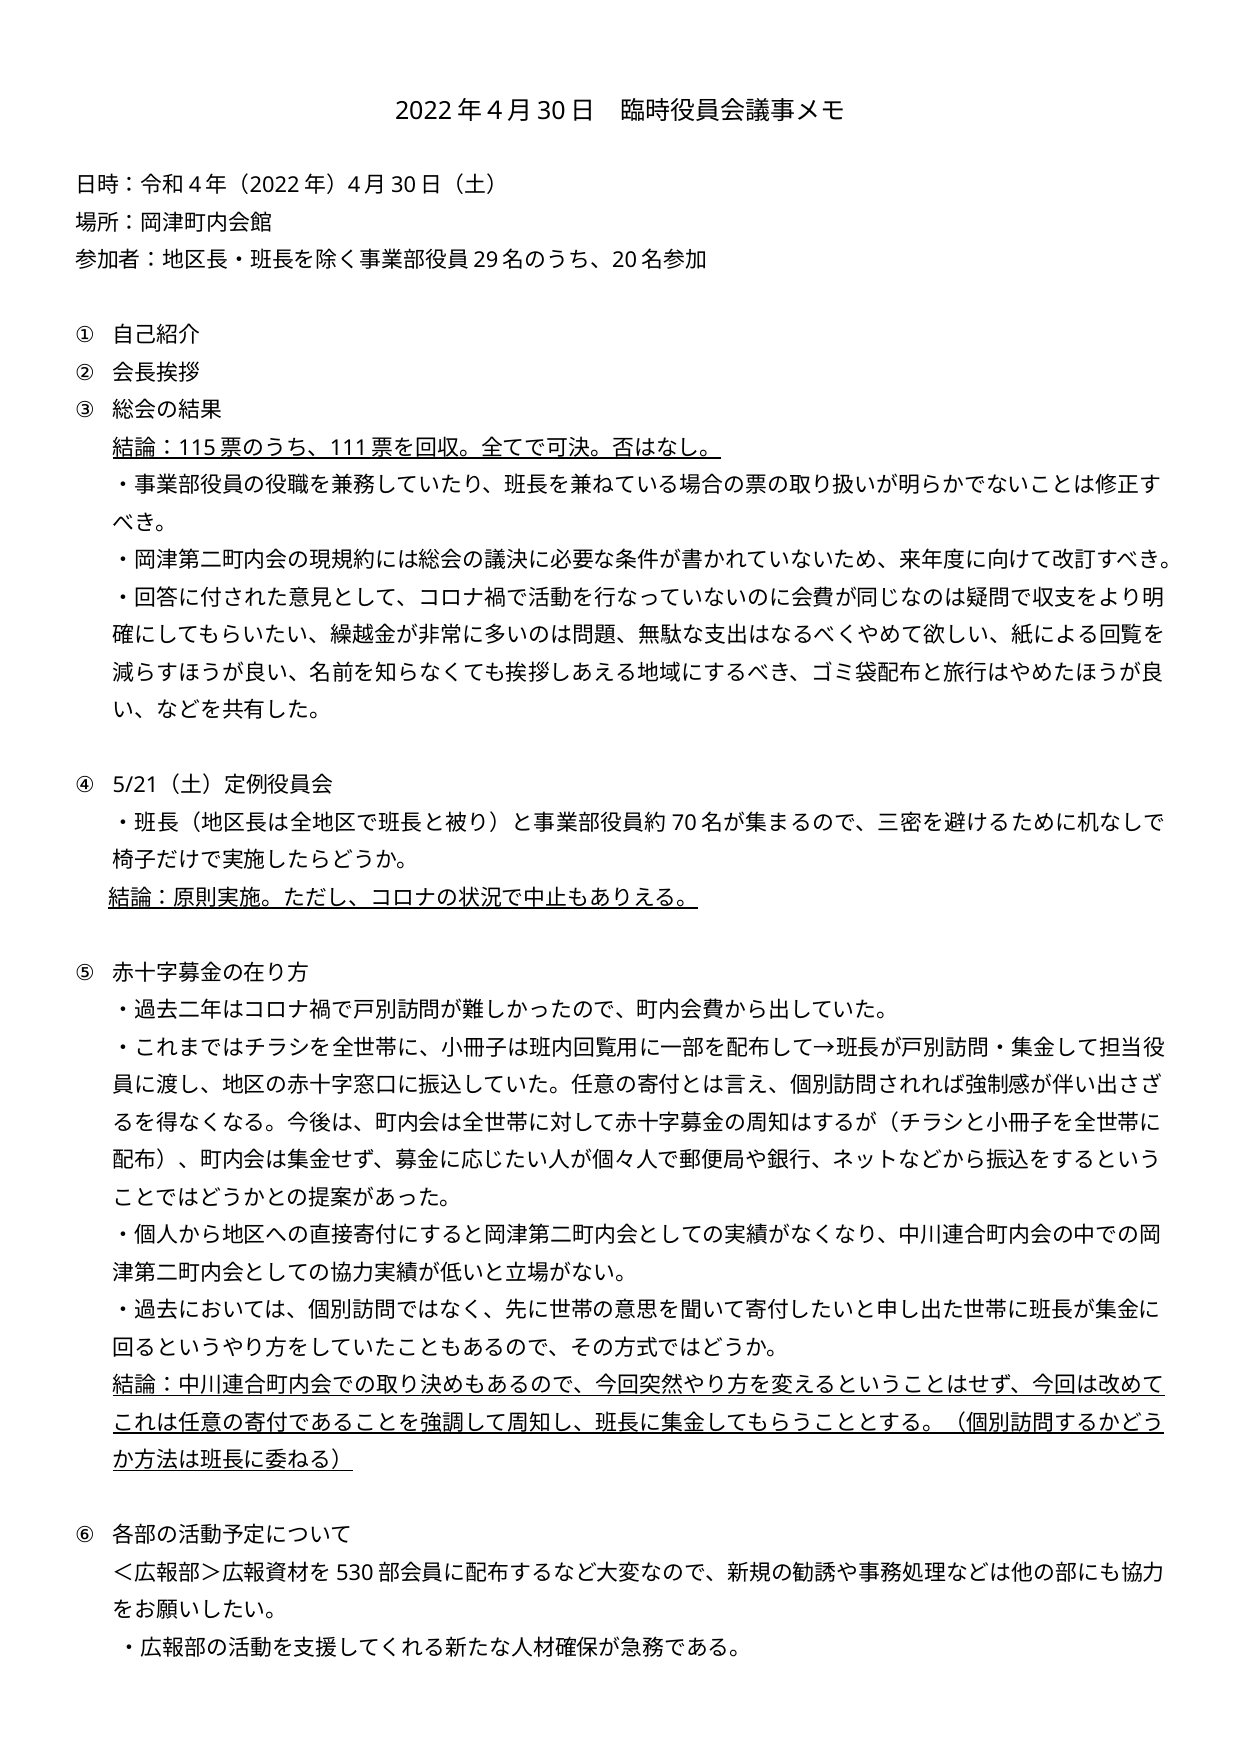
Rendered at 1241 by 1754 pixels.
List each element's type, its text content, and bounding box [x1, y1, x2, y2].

text 2022年４月30日 臨時役員会議事メモ [75, 89, 1165, 127]
text 参加者：地区長・班長を除く事業部役員29名のうち、20名参加 [75, 239, 1165, 277]
list 会長挨拶 [75, 352, 1165, 389]
text 結論：115票のうち、111票を回収。全てで可決。否はなし。 [112, 427, 1165, 464]
list 5/21（土）定例役員会 [75, 764, 1165, 802]
text 結論：中川連合町内会での取り決めもあるので、今回突然やり方を変えるということはせず、今回は改めてこれは任意の寄付であることを強調して周知し、班長に集金してもらうこととする。（個別訪問するかどうか方法は班長に委ねる） [112, 1396, 1165, 1477]
list 自己紹介 [75, 314, 1165, 352]
text ・回答に付された意見として、コロナ禍で活動を行なっていないのに会費が同じなのは疑問で収支をより明確にしてもらいたい、繰越金が非常に多いのは問題、無駄な支出はなるべくやめて欲しい、紙による回覧を減らすほうが良い、名前を知らなくても挨拶しあえる地域にするべき、ゴミ袋配布と旅行はやめたほうが良い、などを共有した。 [112, 577, 1165, 727]
text ・岡津第二町内会の現規約には総会の議決に必要な条件が書かれていないため、来年度に向けて改訂すべき。 [112, 539, 1165, 577]
text ・事業部役員の役職を兼務していたり、班長を兼ねている場合の票の取り扱いが明らかでないことは修正すべき。 [112, 464, 1165, 539]
text 結論：中川連合町内会での取り決めもあるので、今回突然やり方を変えるということはせず、今回は改めてこれは任意の寄付であることを強調して周知し、班長に集金してもらうこととする。（個別訪問するかどうか方法は班長に委ねる） [112, 1364, 1165, 1395]
text ・個人から地区への直接寄付にすると岡津第二町内会としての実績がなくなり、中川連合町内会の中での岡津第二町内会としての協力実績が低いと立場がない。 [112, 1214, 1165, 1289]
text ・過去二年はコロナ禍で戸別訪問が難しかったので、町内会費から出していた。 [112, 989, 1165, 1027]
text 日時：令和4年（2022年）4月30日（土） [75, 164, 1165, 202]
text ・班長（地区長は全地区で班長と被り）と事業部役員約70名が集まるので、三密を避けるために机なしで椅子だけで実施したらどうか。 [112, 802, 1165, 877]
text 場所：岡津町内会館 [75, 202, 1165, 239]
list 赤十字募金の在り方 [75, 952, 1165, 989]
text ・過去においては、個別訪問ではなく、先に世帯の意思を聞いて寄付したいと申し出た世帯に班長が集金に回るというやり方をしていたこともあるので、その方式ではどうか。 [112, 1289, 1165, 1364]
list 総会の結果 [75, 389, 1165, 427]
text 結論：原則実施。ただし、コロナの状況で中止もありえる。 [75, 877, 1165, 914]
text ・広報部の活動を支援してくれる新たな人材確保が急務である。 [75, 1627, 1165, 1664]
list 各部の活動予定について [75, 1514, 1165, 1552]
text ・これまではチラシを全世帯に、小冊子は班内回覧用に一部を配布して→班長が戸別訪問・集金して担当役員に渡し、地区の赤十字窓口に振込していた。任意の寄付とは言え、個別訪問されれば強制感が伴い出さざるを得なくなる。今後は、町内会は全世帯に対して赤十字募金の周知はするが（チラシと小冊子を全世帯に配布）、町内会は集金せず、募金に応じたい人が個々人で郵便局や銀行、ネットなどから振込をするということではどうかとの提案があった。 [112, 1027, 1165, 1214]
text ＜広報部＞広報資材を530部会員に配布するなど大変なので、新規の勧誘や事務処理などは他の部にも協力をお願いしたい。 [112, 1552, 1165, 1627]
